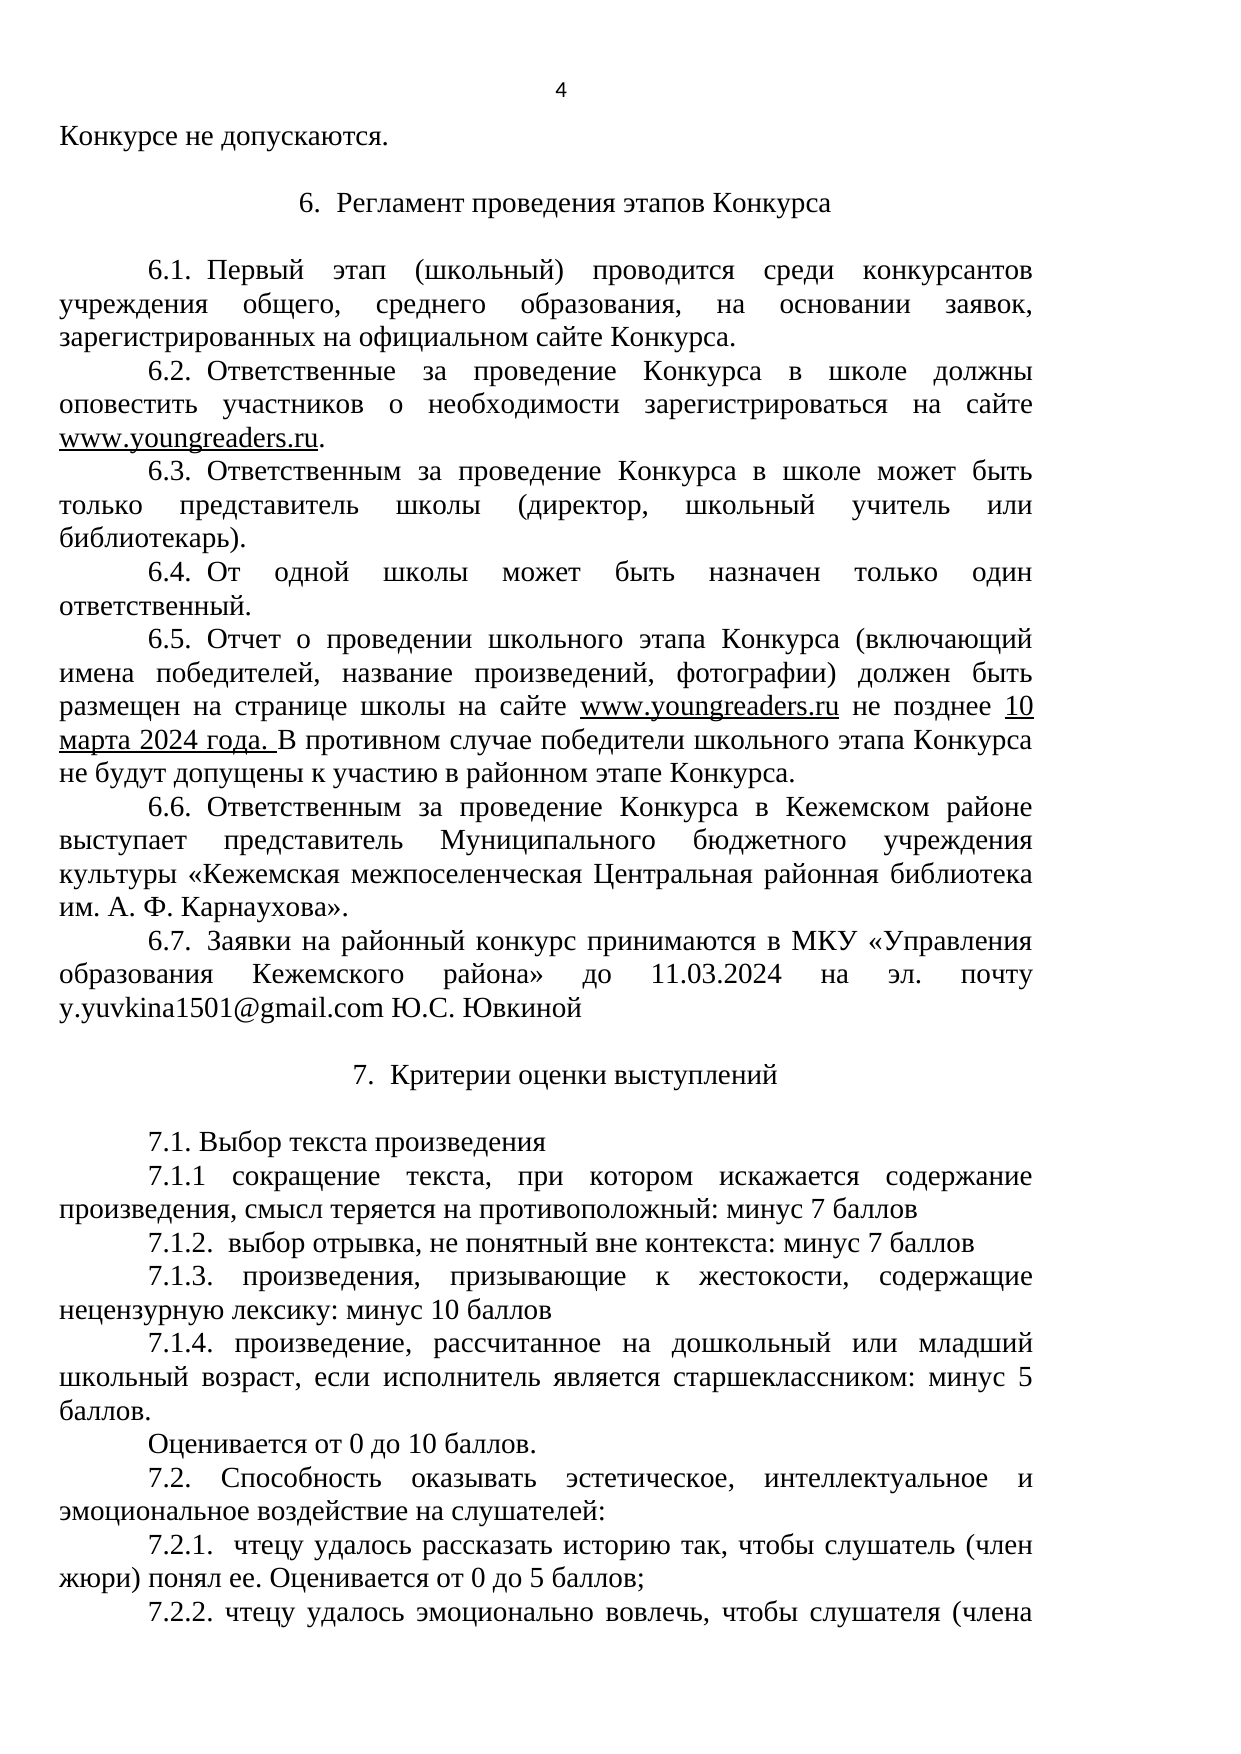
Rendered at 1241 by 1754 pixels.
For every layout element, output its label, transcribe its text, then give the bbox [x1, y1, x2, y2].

list Первый этап (школьный) проводится среди конкурсантов учреждения общего, среднего образования, на основании заявок, зарегистрированных на официальном сайте Конкурса. [59, 252, 1033, 353]
list Ответственным за проведение Конкурса в Кежемском районе выступает представитель Муниципального бюджетного учреждения культуры «Кежемская межпоселенческая Центральная районная библиотека им. А. Ф. Карнаухова». [59, 789, 1033, 923]
text 7.2.1. чтецу удалось рассказать историю так, чтобы слушатель (член жюри) понял ее. Оценивается от 0 до 5 баллов; [59, 1527, 1033, 1594]
list Критерии оценки выступлений [96, 1057, 1033, 1091]
text 7.1. Выбор текста произведения [59, 1124, 1033, 1158]
list Отчет о проведении школьного этапа Конкурса (включающий имена победителей, название произведений, фотографии) должен быть размещен на странице школы на сайте www.youngreaders.ru не позднее 10 марта 2024 года. В противном случае победители школьного этапа Конкурса не будут допущены к участию в районном этапе Конкурса. [59, 621, 1033, 789]
text 7.1.2. выбор отрывка, не понятный вне контекста: минус 7 баллов [59, 1225, 1033, 1258]
list Конкурсанты, не прошедшие регистрацию на сайте, к участию в Конкурсе не допускаются. [59, 118, 1033, 152]
text 7.1.4. произведение, рассчитанное на дошкольный или младший школьный возраст, если исполнитель является старшеклассником: минус 5 баллов. [59, 1326, 1033, 1426]
text Оценивается от 0 до 10 баллов. [59, 1426, 1033, 1460]
list Заявки на районный конкурс принимаются в МКУ «Управления образования Кежемского района» до 11.03.2024 на эл. почту y.yuvkina1501@gmail.com Ю.С. Ювкиной [59, 923, 1033, 1024]
text 7.2.2. чтецу удалось эмоционально вовлечь, чтобы слушателя (члена жюри): заставить задуматься, смеяться, сопереживать. Оценивается от 0 до 5 баллов. [59, 1594, 1033, 1627]
list От одной школы может быть назначен только один ответственный. [59, 554, 1033, 621]
list Ответственным за проведение Конкурса в школе может быть только представитель школы (директор, школьный учитель или библиотекарь). [59, 453, 1033, 554]
text 7.1.1 сокращение текста, при котором искажается содержание произведения, смысл теряется на противоположный: минус 7 баллов [59, 1158, 1033, 1225]
text 7.1.3. произведения, призывающие к жестокости, содержащие нецензурную лексику: минус 10 баллов [59, 1258, 1033, 1326]
text 7.2. Способность оказывать эстетическое, интеллектуальное и эмоциональное воздействие на слушателей: [59, 1460, 1033, 1527]
list Регламент проведения этапов Конкурса [96, 185, 1033, 219]
list Ответственные за проведение Конкурса в школе должны оповестить участников о необходимости зарегистрироваться на сайте www.youngreaders.ru. [59, 353, 1033, 453]
